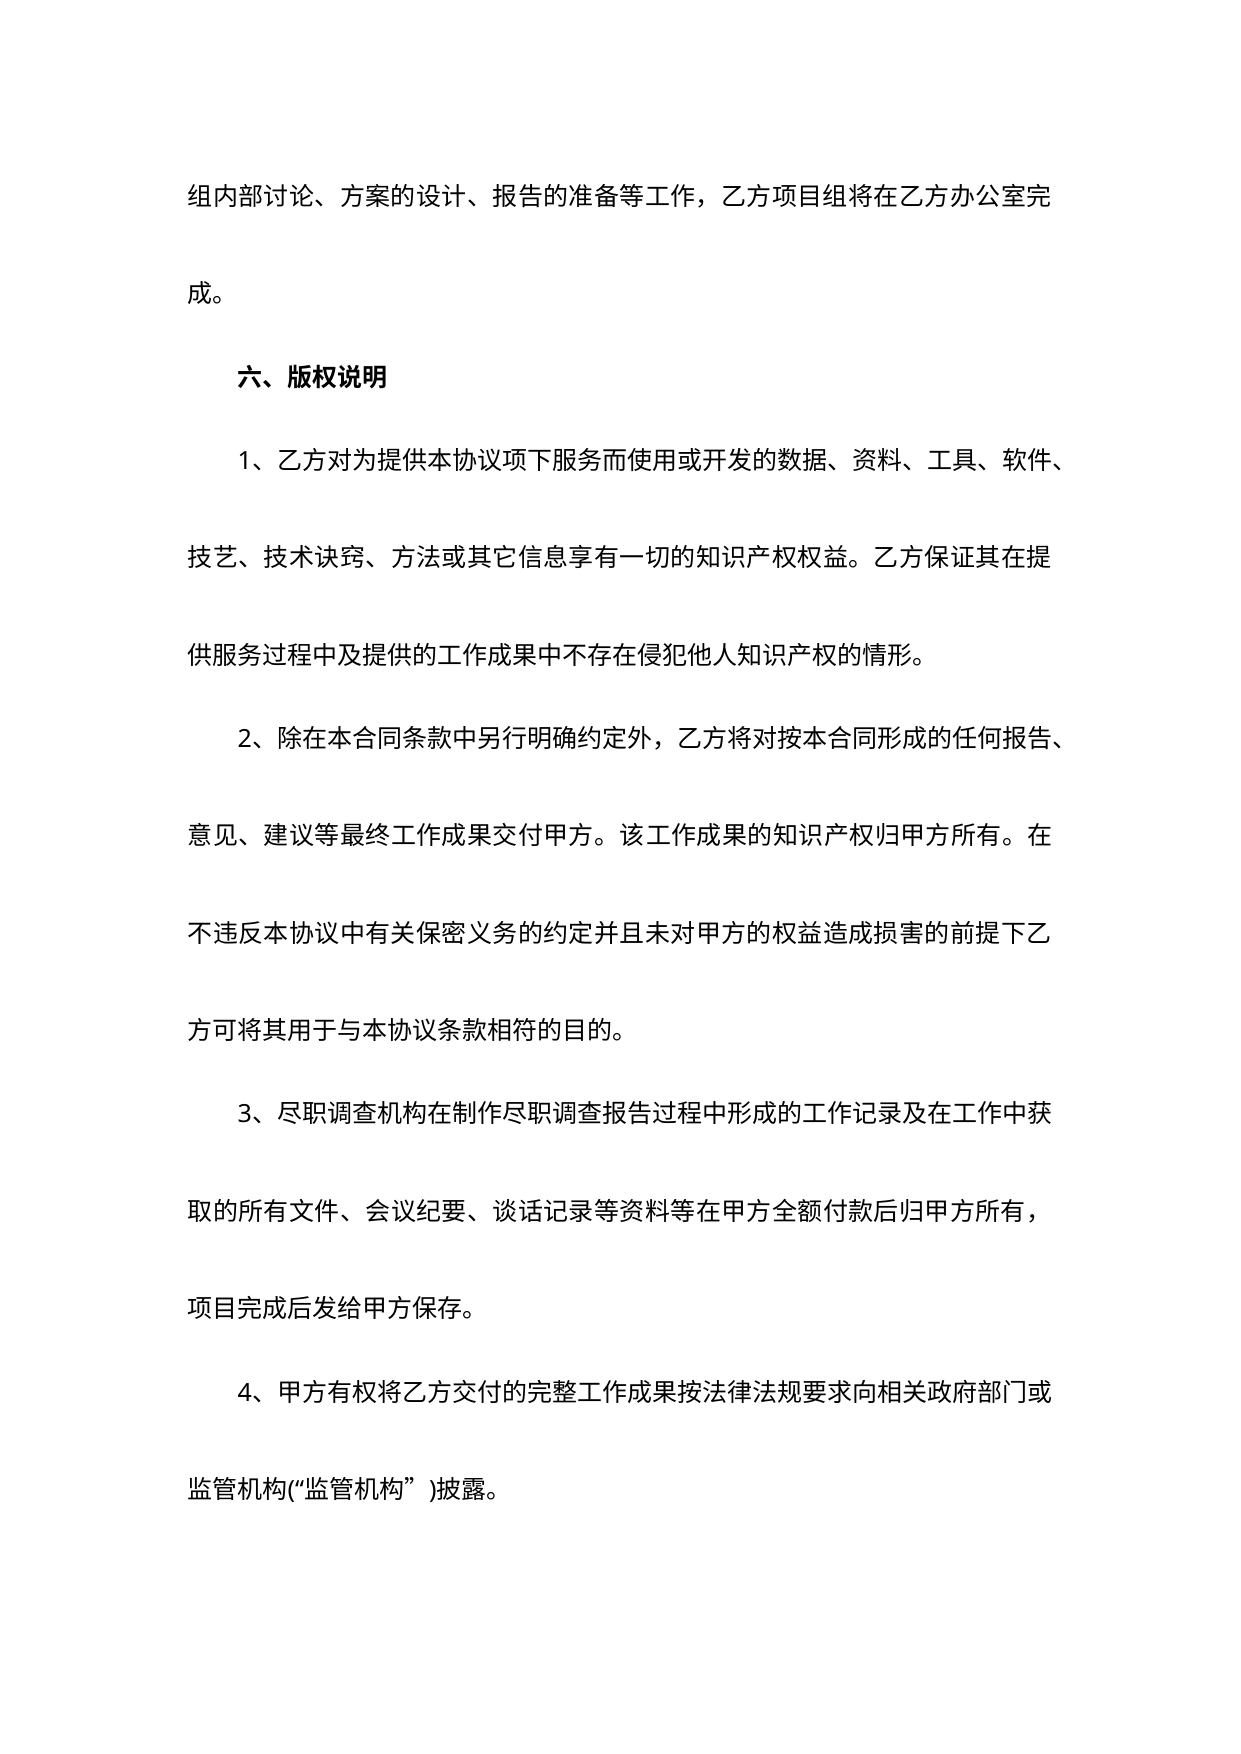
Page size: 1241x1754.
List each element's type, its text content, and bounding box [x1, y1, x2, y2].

text 六、版权说明 [238, 343, 1053, 408]
text 1、乙方对为提供本协议项下服务而使用或开发的数据、资料、工具、软件、技艺、技术诀窍、方法或其它信息享有一切的知识产权权益。乙方保证其在提供服务过程中及提供的工作成果中不存在侵犯他人知识产权的情形。 [187, 426, 1053, 686]
text 2、除在本合同条款中另行明确约定外，乙方将对按本合同形成的任何报告、意见、建议等最终工作成果交付甲方。该工作成果的知识产权归甲方所有。在不违反本协议中有关保密义务的约定并且未对甲方的权益造成损害的前提下乙方可将其用于与本协议条款相符的目的。 [187, 704, 1053, 1061]
text 3、尽职调查机构在制作尽职调查报告过程中形成的工作记录及在工作中获取的所有文件、会议纪要、谈话记录等资料等在甲方全额付款后归甲方所有，项目完成后发给甲方保存。 [187, 1079, 1053, 1339]
text 4、甲方有权将乙方交付的完整工作成果按法律法规要求向相关政府部门或监管机构(“监管机构”)披露。 [187, 1358, 1053, 1520]
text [187, 162, 1053, 324]
